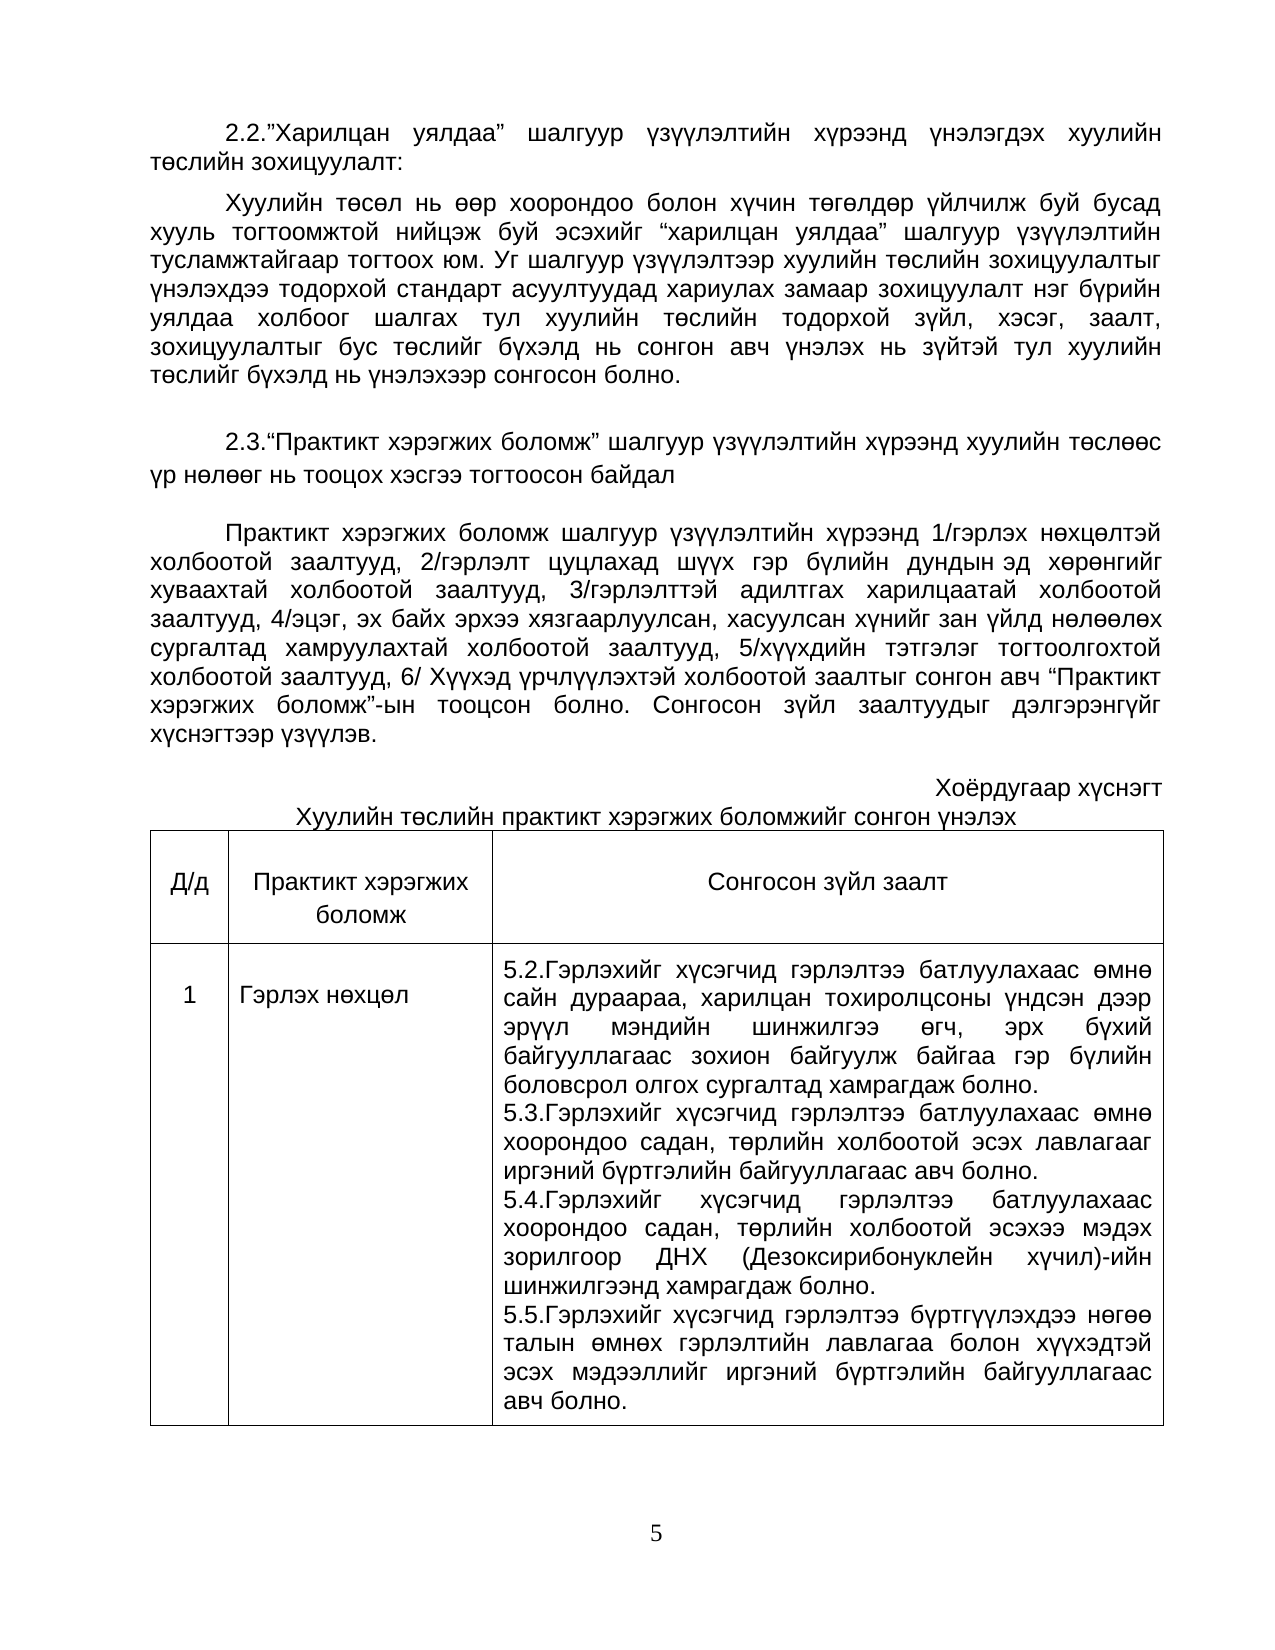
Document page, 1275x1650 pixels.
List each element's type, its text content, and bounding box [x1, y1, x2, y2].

table_header Практикт хэрэгжих боломж [229, 831, 492, 943]
table_cell 1 [151, 944, 228, 1425]
table_cell Гэрлэх нөхцөл [229, 944, 492, 1425]
table_cell 5.2.Гэрлэхийг хүсэгчид гэрлэлтээ батлуулахаас өмнө сайн дураараа, харилцан тохиролцсоны үндсэн дээр эрүүл мэндийн шинжилгээ өгч, эрх бүхий байгууллагаас зохион байгуулж байгаа гэр бүлийн боловсрол олгох сургалтад хамрагдаж болно. 5.3.Гэрлэхийг хүсэгчид гэрлэлтээ батлуулахаас өмнө хоорондоо садан, төрлийн холбоотой эсэх лавлагааг иргэний бүртгэлийн байгууллагаас авч болно. 5.4.Гэрлэхийг хүсэгчид гэрлэлтээ батлуулахаас хоорондоо садан, төрлийн холбоотой эсэхээ мэдэх зорилгоор ДНХ (Дезоксирибонуклейн хүчил)-ийн шинжилгээнд хамрагдаж болно. 5.5.Гэрлэхийг хүсэгчид гэрлэлтээ бүртгүүлэхдээ нөгөө талын өмнөх гэрлэлтийн лавлагаа болон хүүхэдтэй эсэх мэдээллийг иргэний бүртгэлийн байгууллагаас авч болно. [493, 944, 1163, 1425]
text Хоёрдугаар хүснэгт [150, 773, 1162, 801]
text Хуулийн төслийн практикт хэрэгжих боломжийг сонгон үнэлэх [150, 801, 1162, 830]
text Хуулийн төсөл нь өөр хоорондоо болон хүчин төгөлдөр үйлчилж буй бусад хууль тогтоомжтой нийцэж буй эсэхийг “харилцан уялдаа” шалгуур үзүүлэлтийн тусламжтайгаар тогтоох юм. Уг шалгуур үзүүлэлтээр хуулийн төслийн зохицуулалтыг үнэлэхдээ тодорхой стандарт асуултуудад хариулах замаар зохицуулалт нэг бүрийн уялдаа холбоог шалгах тул хуулийн төслийн тодорхой зүйл, хэсэг, заалт, зохицуулалтыг бус төслийг бүхэлд нь сонгон авч үнэлэх нь зүйтэй тул хуулийн төслийг бүхэлд нь үнэлэхээр сонгосон болно. [150, 188, 1162, 389]
subtitle 2.3.“Практикт хэрэгжих боломж” шалгуур үзүүлэлтийн хүрээнд хуулийн төслөөс үр нөлөөг нь тооцох хэсгээ тогтоосон байдал [150, 427, 1162, 488]
subtitle 2.2.”Харилцан уялдаа” шалгуур үзүүлэлтийн хүрээнд үнэлэгдэх хуулийн төслийн зохицуулалт: [150, 118, 1162, 176]
table_header Сонгосон зүйл заалт [493, 831, 1163, 943]
table_header Д/д [151, 831, 228, 943]
text Практикт хэрэгжих боломж шалгуур үзүүлэлтийн хүрээнд 1/гэрлэх нөхцөлтэй холбоотой заалтууд, 2/гэрлэлт цуцлахад шүүх гэр бүлийн дундын эд хөрөнгийг хуваахтай холбоотой заалтууд, 3/гэрлэлттэй адилтгах харилцаатай холбоотой заалтууд, 4/эцэг, эх байх эрхээ хязгаарлуулсан, хасуулсан хүнийг зан үйлд нөлөөлөх сургалтад хамруулахтай холбоотой заалтууд, 5/хүүхдийн тэтгэлэг тогтоолгохтой холбоотой заалтууд, 6/ Хүүхэд үрчлүүлэхтэй холбоотой заалтыг сонгон авч “Практикт хэрэгжих боломж”-ын тооцсон болно. Сонгосон зүйл заалтуудыг дэлгэрэнгүйг хүснэгтээр үзүүлэв. [150, 518, 1162, 748]
